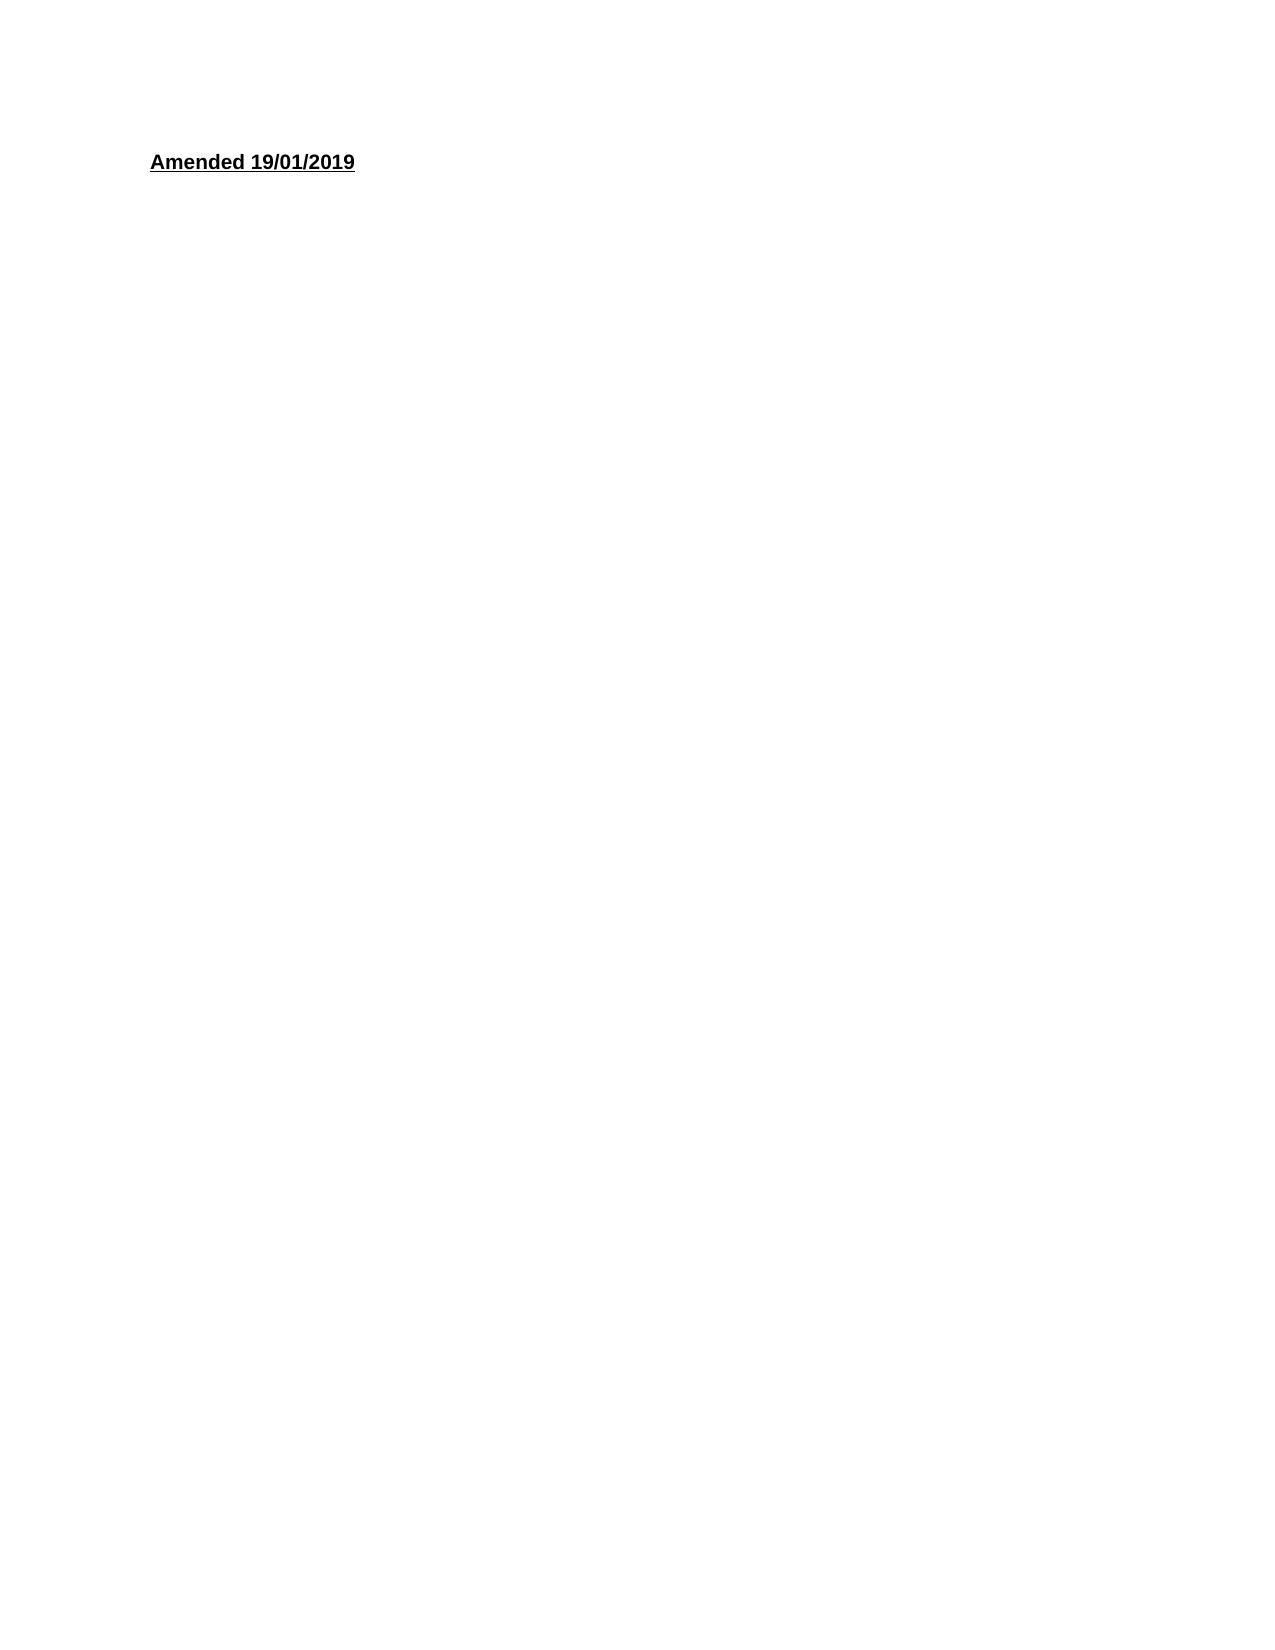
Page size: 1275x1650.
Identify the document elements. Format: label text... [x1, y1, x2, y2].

text Amended 19/01/2019 [150, 150, 1125, 174]
